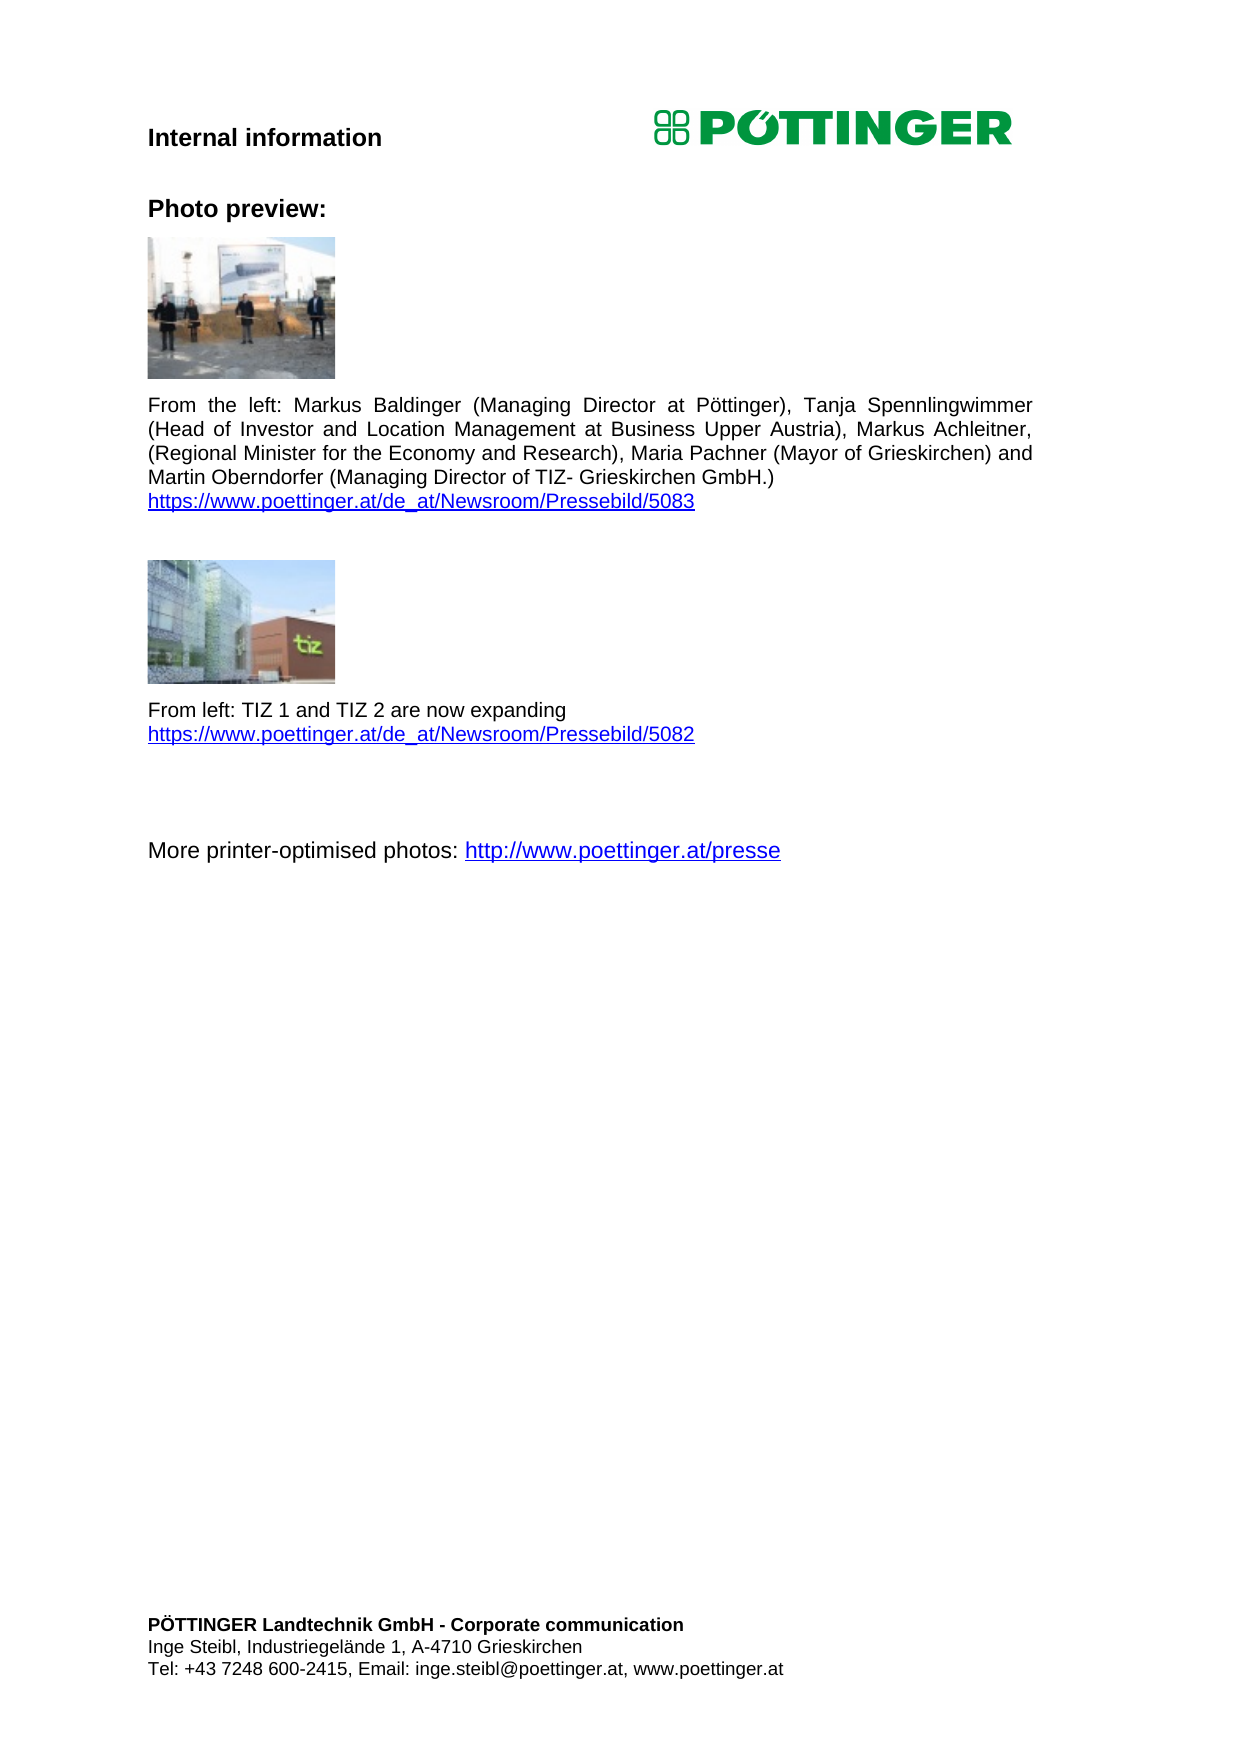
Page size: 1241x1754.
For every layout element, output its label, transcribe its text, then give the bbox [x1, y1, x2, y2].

text Photo preview: [148, 194, 1034, 223]
text From the left: Markus Baldinger (Managing Director at Pöttinger), Tanja Spennlingwimmer (Head of Investor and Location Management at Business Upper Austria), Markus Achleitner, (Regional Minister for the Economy and Research), Maria Pachner (Mayor of Grieskirchen) and Martin Oberndorfer (Managing Director of TIZ- Grieskirchen GmbH.) [148, 393, 1034, 488]
text https://www.poettinger.at/de_at/Newsroom/Pressebild/5082 [148, 722, 1034, 746]
picture [653, 108, 1013, 146]
text From left: TIZ 1 and TIZ 2 are now expanding [148, 698, 1034, 722]
text More printer-optimised photos: http://www.poettinger.at/presse [148, 837, 1034, 863]
text https://www.poettinger.at/de_at/Newsroom/Pressebild/5083 [148, 488, 1034, 512]
picture [147, 237, 336, 379]
picture [147, 560, 336, 684]
